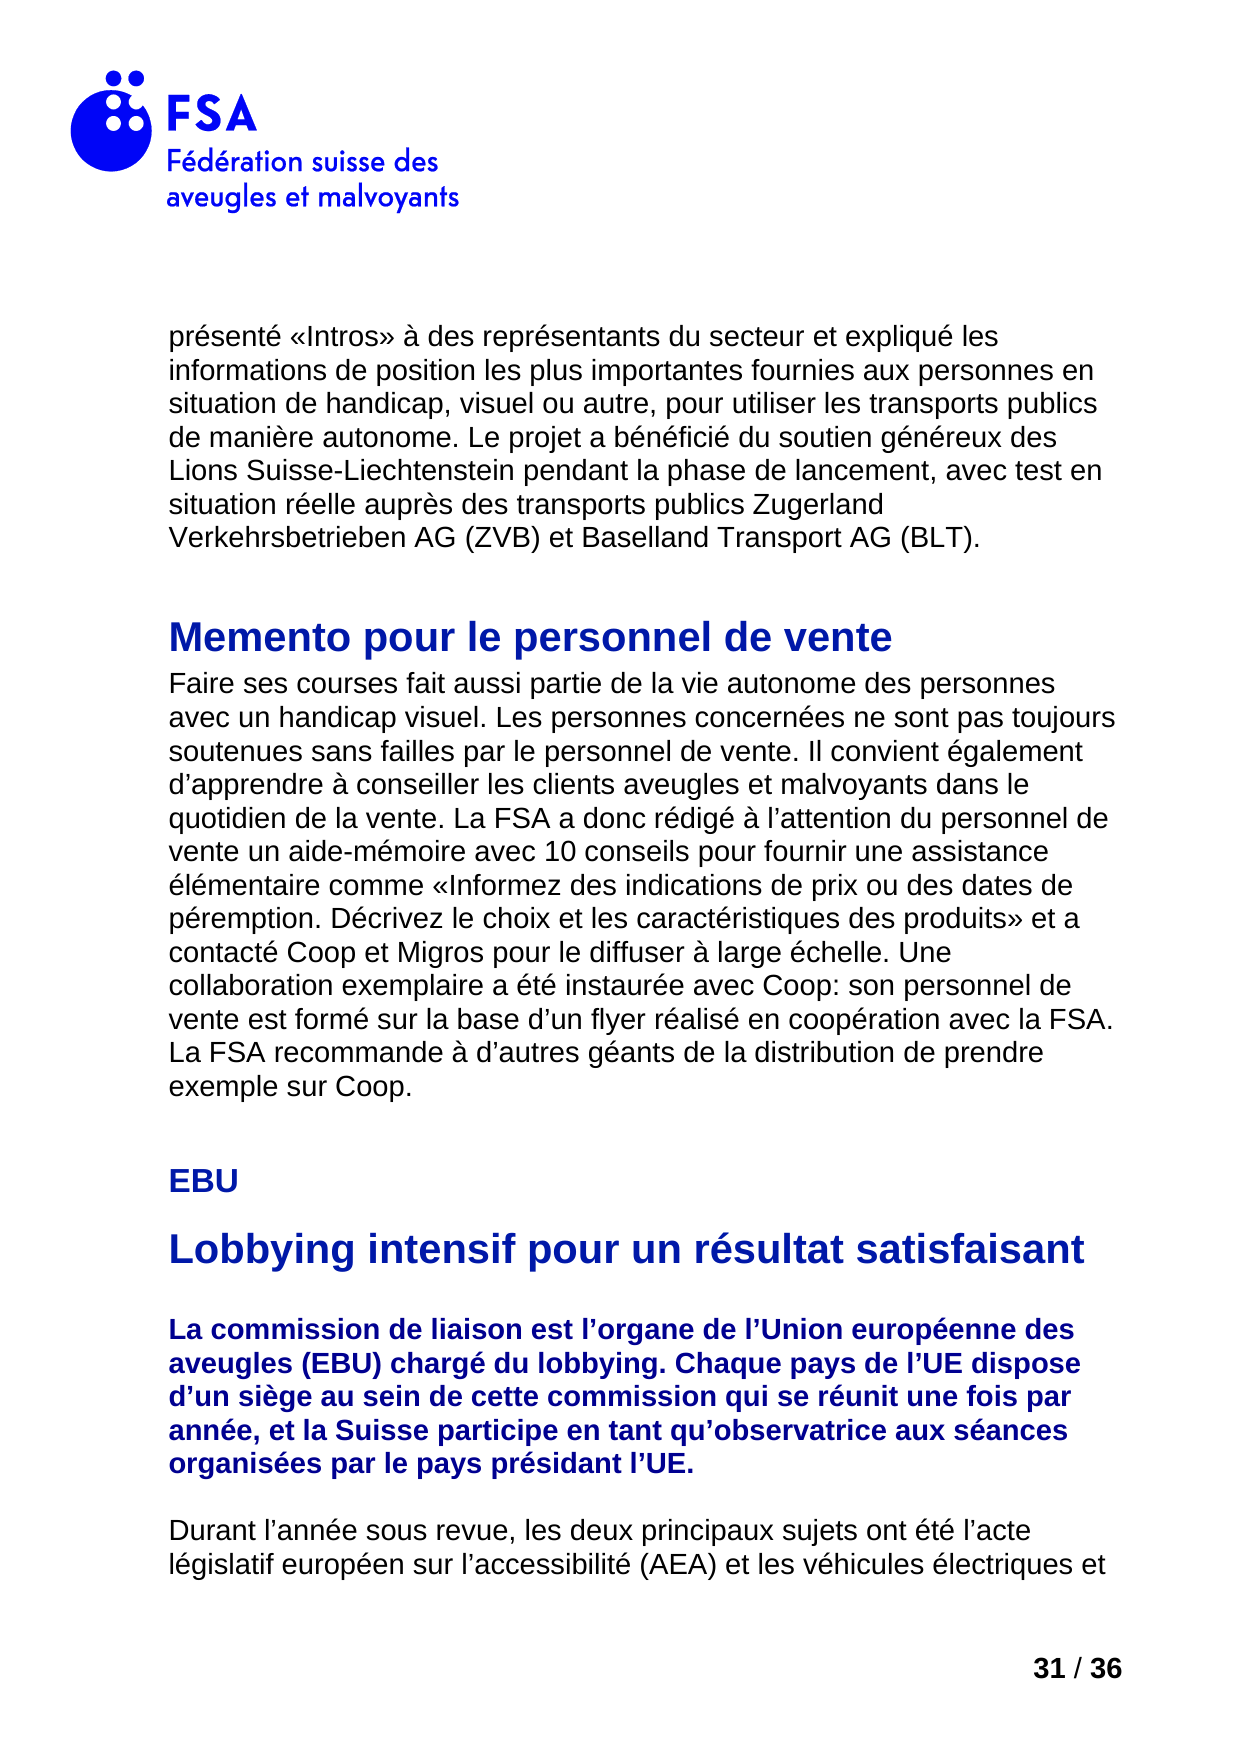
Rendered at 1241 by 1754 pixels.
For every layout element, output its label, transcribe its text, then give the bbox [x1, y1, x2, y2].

text La commission de liaison est l’organe de l’Union européenne des aveugles (EBU) chargé du lobbying. Chaque pays de l’UE dispose d’un siège au sein de cette commission qui se réunit une fois par année, et la Suisse participe en tant qu’observatrice aux séances organisées par le pays présidant l’UE. [168, 1312, 1122, 1480]
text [168, 1513, 1122, 1581]
subtitle Lobbying intensif pour un résultat satisfaisant [168, 1224, 1122, 1272]
subtitle EBU [168, 1161, 1122, 1199]
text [168, 319, 1122, 554]
subtitle Memento pour le personnel de vente [168, 612, 1122, 660]
text Faire ses courses fait aussi partie de la vie autonome des personnes avec un handicap visuel. Les personnes concernées ne sont pas toujours soutenues sans failles par le personnel de vente. Il convient également d’apprendre à conseiller les clients aveugles et malvoyants dans le quotidien de la vente. La FSA a donc rédigé à l’attention du personnel de vente un aide-mémoire avec 10 conseils pour fournir une assistance élémentaire comme «Informez des indications de prix ou des dates de péremption. Décrivez le choix et les caractéristiques des produits» et a contacté Coop et Migros pour le diffuser à large échelle. Une collaboration exemplaire a été instaurée avec Coop: son personnel de vente est formé sur la base d’un flyer réalisé en coopération avec la FSA. La FSA recommande à d’autres géants de la distribution de prendre exemple sur Coop. [168, 666, 1122, 1102]
